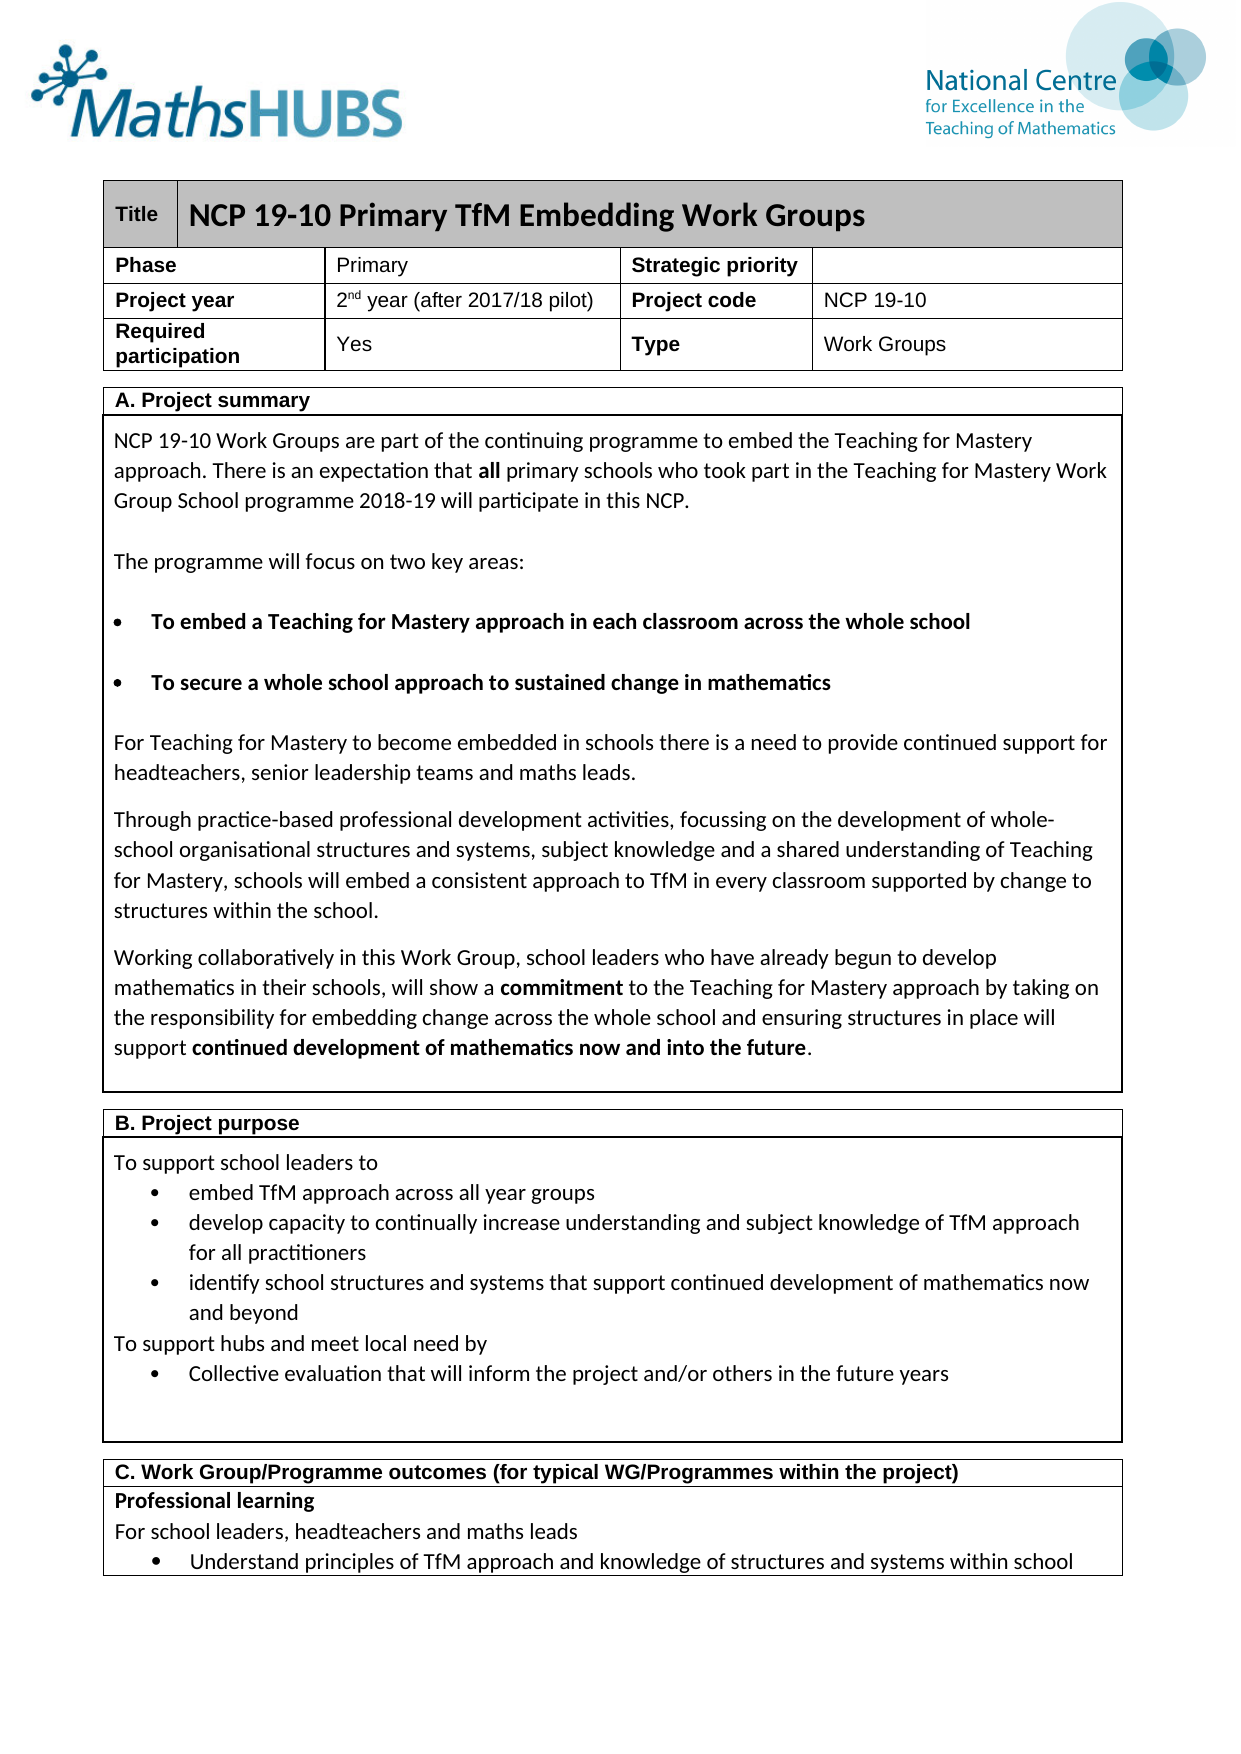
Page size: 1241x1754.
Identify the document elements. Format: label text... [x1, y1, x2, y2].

table_header NCP 19-10 Primary TfM Embedding Work Groups [178, 181, 1122, 247]
table_cell Primary [326, 248, 620, 282]
table_cell Phase [104, 248, 324, 282]
table_header B. Project purpose [104, 1110, 1122, 1136]
table_header Title [104, 181, 177, 247]
table_cell Work Groups [813, 319, 1122, 370]
table_cell Type [621, 319, 812, 370]
picture [925, 0, 1236, 147]
table_cell Project code [621, 284, 812, 318]
table_cell NCP 19-10 Work Groups are part of the continuing programme to embed the Teaching for Mastery approach. There is an expectation that all primary schools who took part in the Teaching for Mastery Work Group School programme 2018-19 will participate in this NCP. The programme will focus on two key areas: To embed a Teaching for Mastery approach in each classroom across the whole school To secure a whole school approach to sustained change in mathematics For Teaching for Mastery to become embedded in schools there is a need to provide continued support for headteachers, senior leadership teams and maths leads. Through practice-based professional development activities, focussing on the development of whole-school organisational structures and systems, subject knowledge and a shared understanding of Teaching for Mastery, schools will embed a consistent approach to TfM in every classroom supported by change to structures within the school. Working collaboratively in this Work Group, school leaders who have already begun to develop mathematics in their schools, will show a commitment to the Teaching for Mastery approach by taking on the responsibility for embedding change across the whole school and ensuring structures in place will support continued development of mathematics now and into the future. [104, 416, 1121, 1091]
table_cell Project year [104, 284, 324, 318]
picture [8, 22, 423, 159]
table_header C. Work Group/Programme outcomes (for typical WG/Programmes within the project) [104, 1460, 1122, 1486]
table_cell Strategic priority [621, 248, 812, 282]
table_cell [813, 248, 1122, 282]
table_cell Yes [326, 319, 620, 370]
table_cell 2nd year (after 2017/18 pilot) [326, 284, 620, 318]
table_cell NCP 19-10 [813, 284, 1122, 318]
table_header A. Project summary [104, 388, 1122, 414]
table_cell Required participation [104, 319, 324, 370]
table_cell To support school leaders to embed TfM approach across all year groups develop capacity to continually increase understanding and subject knowledge of TfM approach for all practitioners identify school structures and systems that support continued development of mathematics now and beyond To support hubs and meet local need by Collective evaluation that will inform the project and/or others in the future years [104, 1138, 1121, 1441]
